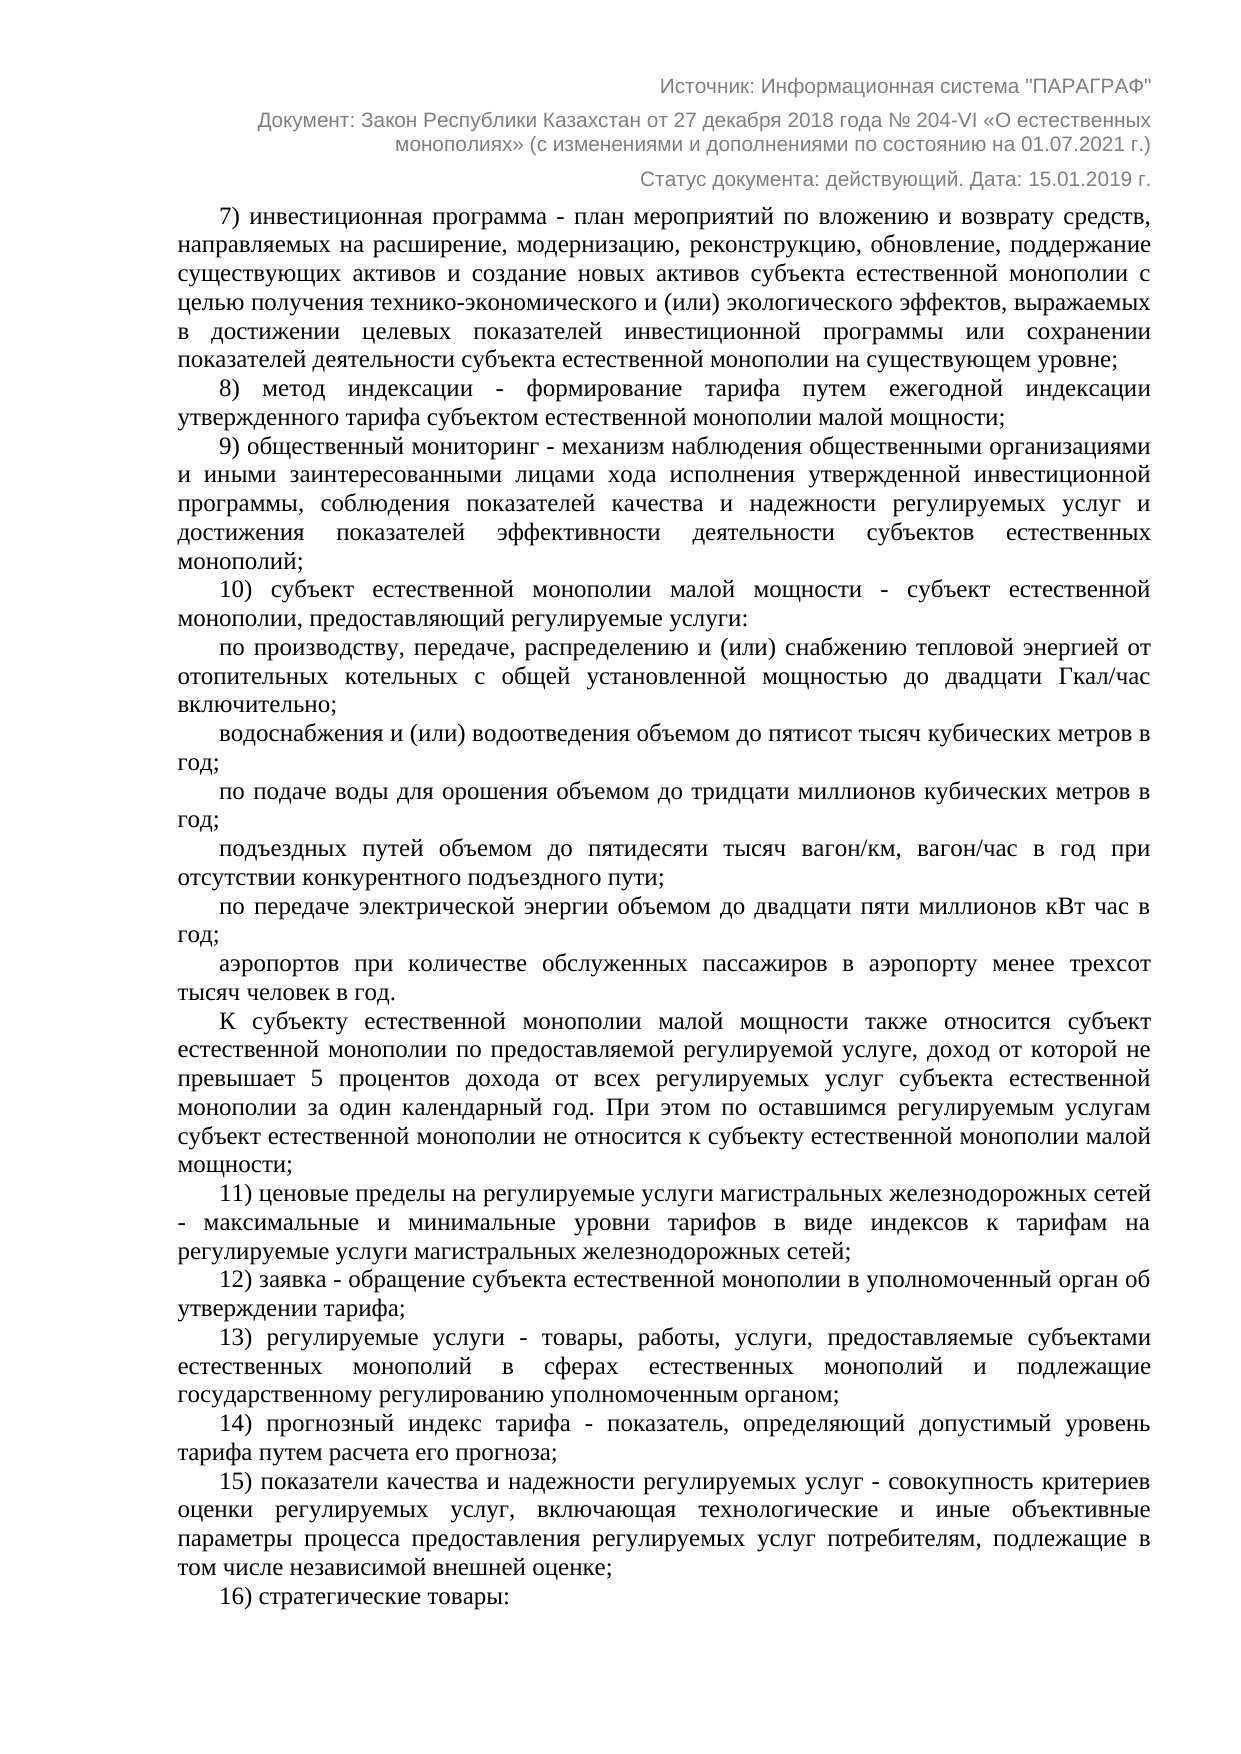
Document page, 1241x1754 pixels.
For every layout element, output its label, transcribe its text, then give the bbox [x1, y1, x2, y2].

text 7) инвестиционная программа - план мероприятий по вложению и возврату средств, направляемых на расширение, модернизацию, реконструкцию, обновление, поддержание существующих активов и создание новых активов субъекта естественной монополии с целью получения технико-экономического и (или) экологического эффектов, выражаемых в достижении целевых показателей инвестиционной программы или сохранении показателей деятельности субъекта естественной монополии на существующем уровне; [177, 201, 1152, 373]
text аэропортов при количестве обслуженных пассажиров в аэропорту менее трехсот тысяч человек в год. [177, 948, 1152, 1006]
text подъездных путей объемом до пятидесяти тысяч вагон/км, вагон/час в год при отсутствии конкурентного подъездного пути; [177, 833, 1152, 891]
text 9) общественный мониторинг - механизм наблюдения общественными организациями и иными заинтересованными лицами хода исполнения утвержденной инвестиционной программы, соблюдения показателей качества и надежности регулируемых услуг и достижения показателей эффективности деятельности субъектов естественных монополий; [177, 431, 1152, 574]
text К субъекту естественной монополии малой мощности также относится субъект естественной монополии по предоставляемой регулируемой услуге, доход от которой не превышает 5 процентов дохода от всех регулируемых услуг субъекта естественной монополии за один календарный год. При этом по оставшимся регулируемым услугам субъект естественной монополии не относится к субъекту естественной монополии малой мощности; [177, 1006, 1152, 1178]
text по производству, передаче, распределению и (или) снабжению тепловой энергией от отопительных котельных с общей установленной мощностью до двадцати Гкал/час включительно; [177, 632, 1152, 718]
text 14) прогнозный индекс тарифа - показатель, определяющий допустимый уровень тарифа путем расчета его прогноза; [177, 1408, 1152, 1466]
text 15) показатели качества и надежности регулируемых услуг - совокупность критериев оценки регулируемых услуг, включающая технологические и иные объективные параметры процесса предоставления регулируемых услуг потребителям, подлежащие в том числе независимой внешней оценке; [177, 1466, 1152, 1581]
text 12) заявка - обращение субъекта естественной монополии в уполномоченный орган об утверждении тарифа; [177, 1264, 1152, 1322]
text 11) ценовые пределы на регулируемые услуги магистральных железнодорожных сетей - максимальные и минимальные уровни тарифов в виде индексов к тарифам на регулируемые услуги магистральных железнодорожных сетей; [177, 1178, 1152, 1264]
text по подаче воды для орошения объемом до тридцати миллионов кубических метров в год; [177, 776, 1152, 833]
text 13) регулируемые услуги - товары, работы, услуги, предоставляемые субъектами естественных монополий в сферах естественных монополий и подлежащие государственному регулированию уполномоченным органом; [177, 1322, 1152, 1408]
text по передаче электрической энергии объемом до двадцати пяти миллионов кВт час в год; [177, 891, 1152, 948]
text 16) стратегические товары: [177, 1581, 1152, 1609]
text 10) субъект естественной монополии малой мощности - субъект естественной монополии, предоставляющий регулируемые услуги: [177, 574, 1152, 632]
text водоснабжения и (или) водоотведения объемом до пятисот тысяч кубических метров в год; [177, 718, 1152, 776]
text 8) метод индексации - формирование тарифа путем ежегодной индексации утвержденного тарифа субъектом естественной монополии малой мощности; [177, 373, 1152, 431]
